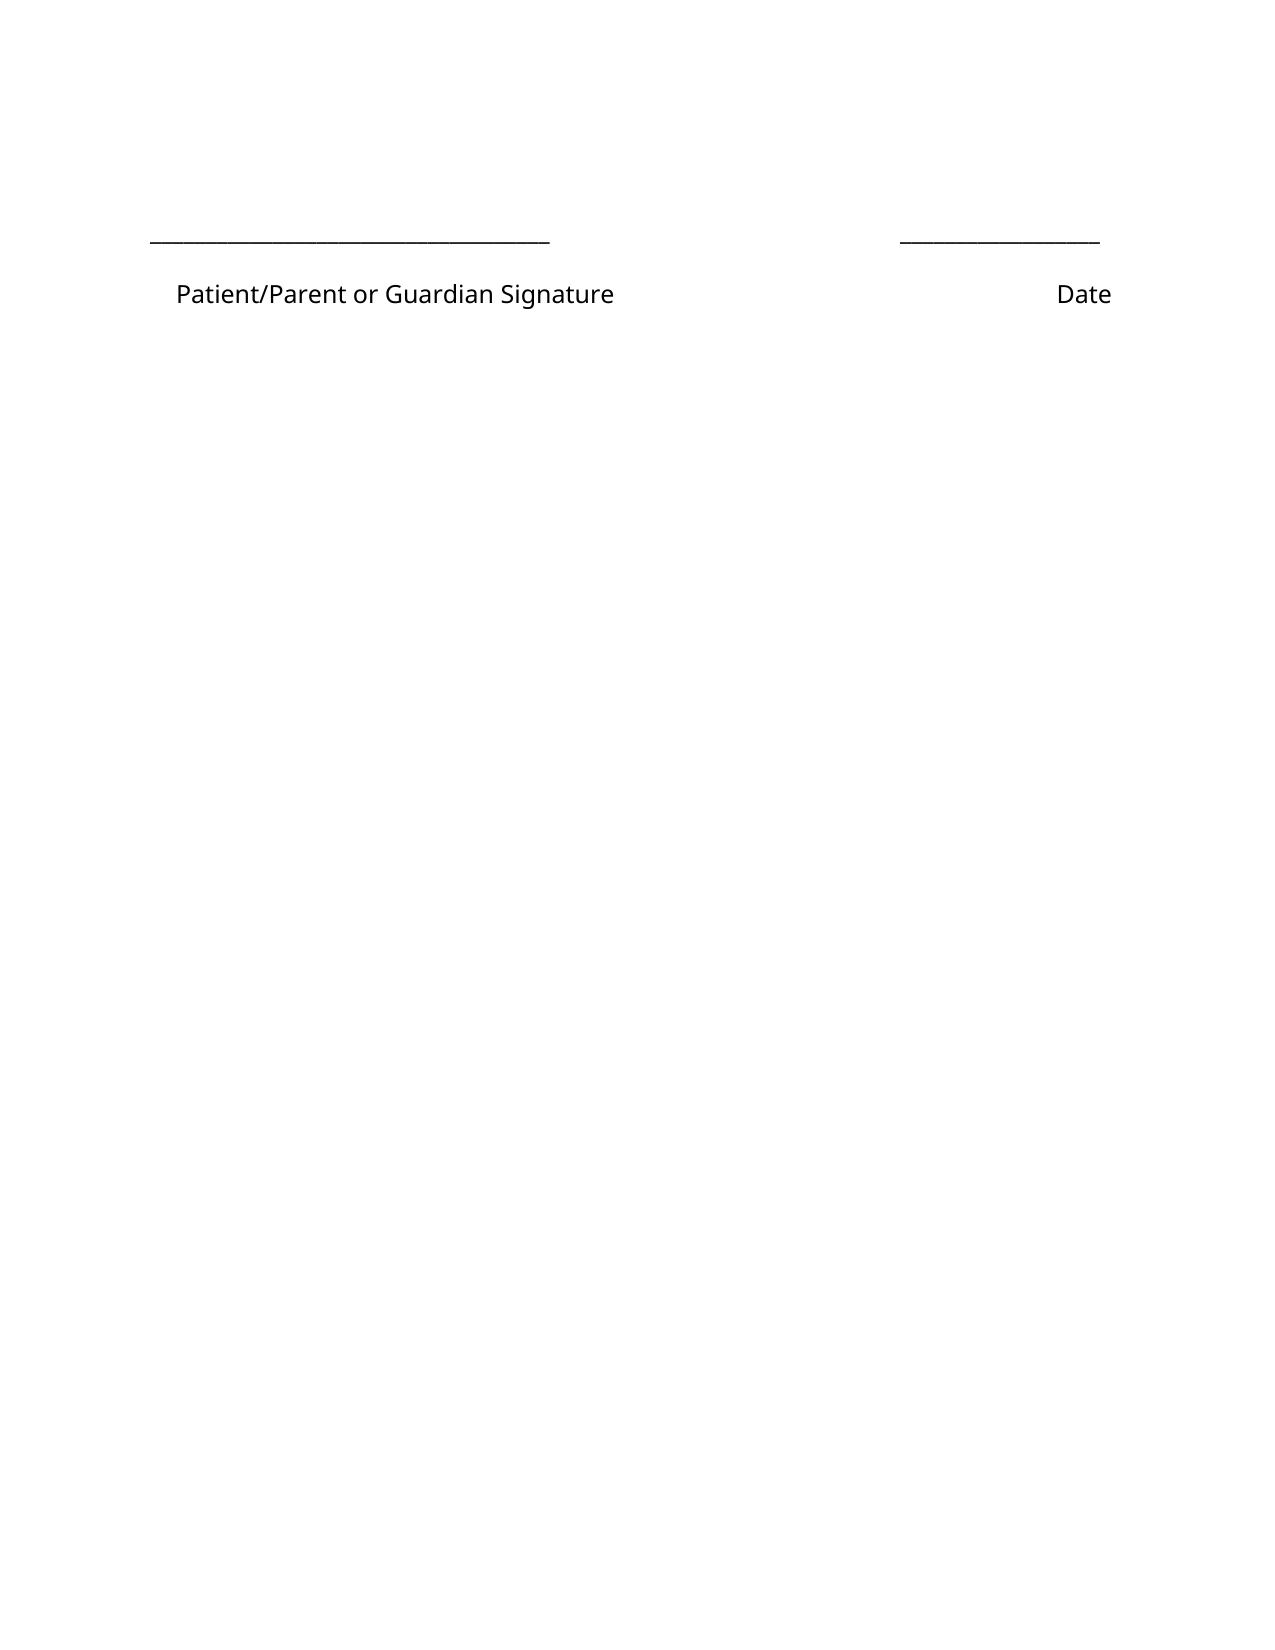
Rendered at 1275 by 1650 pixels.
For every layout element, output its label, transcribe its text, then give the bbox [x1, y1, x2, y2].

text ____________________________________ __________________ [150, 213, 1125, 247]
text Patient/Parent or Guardian Signature Date [150, 276, 1125, 311]
